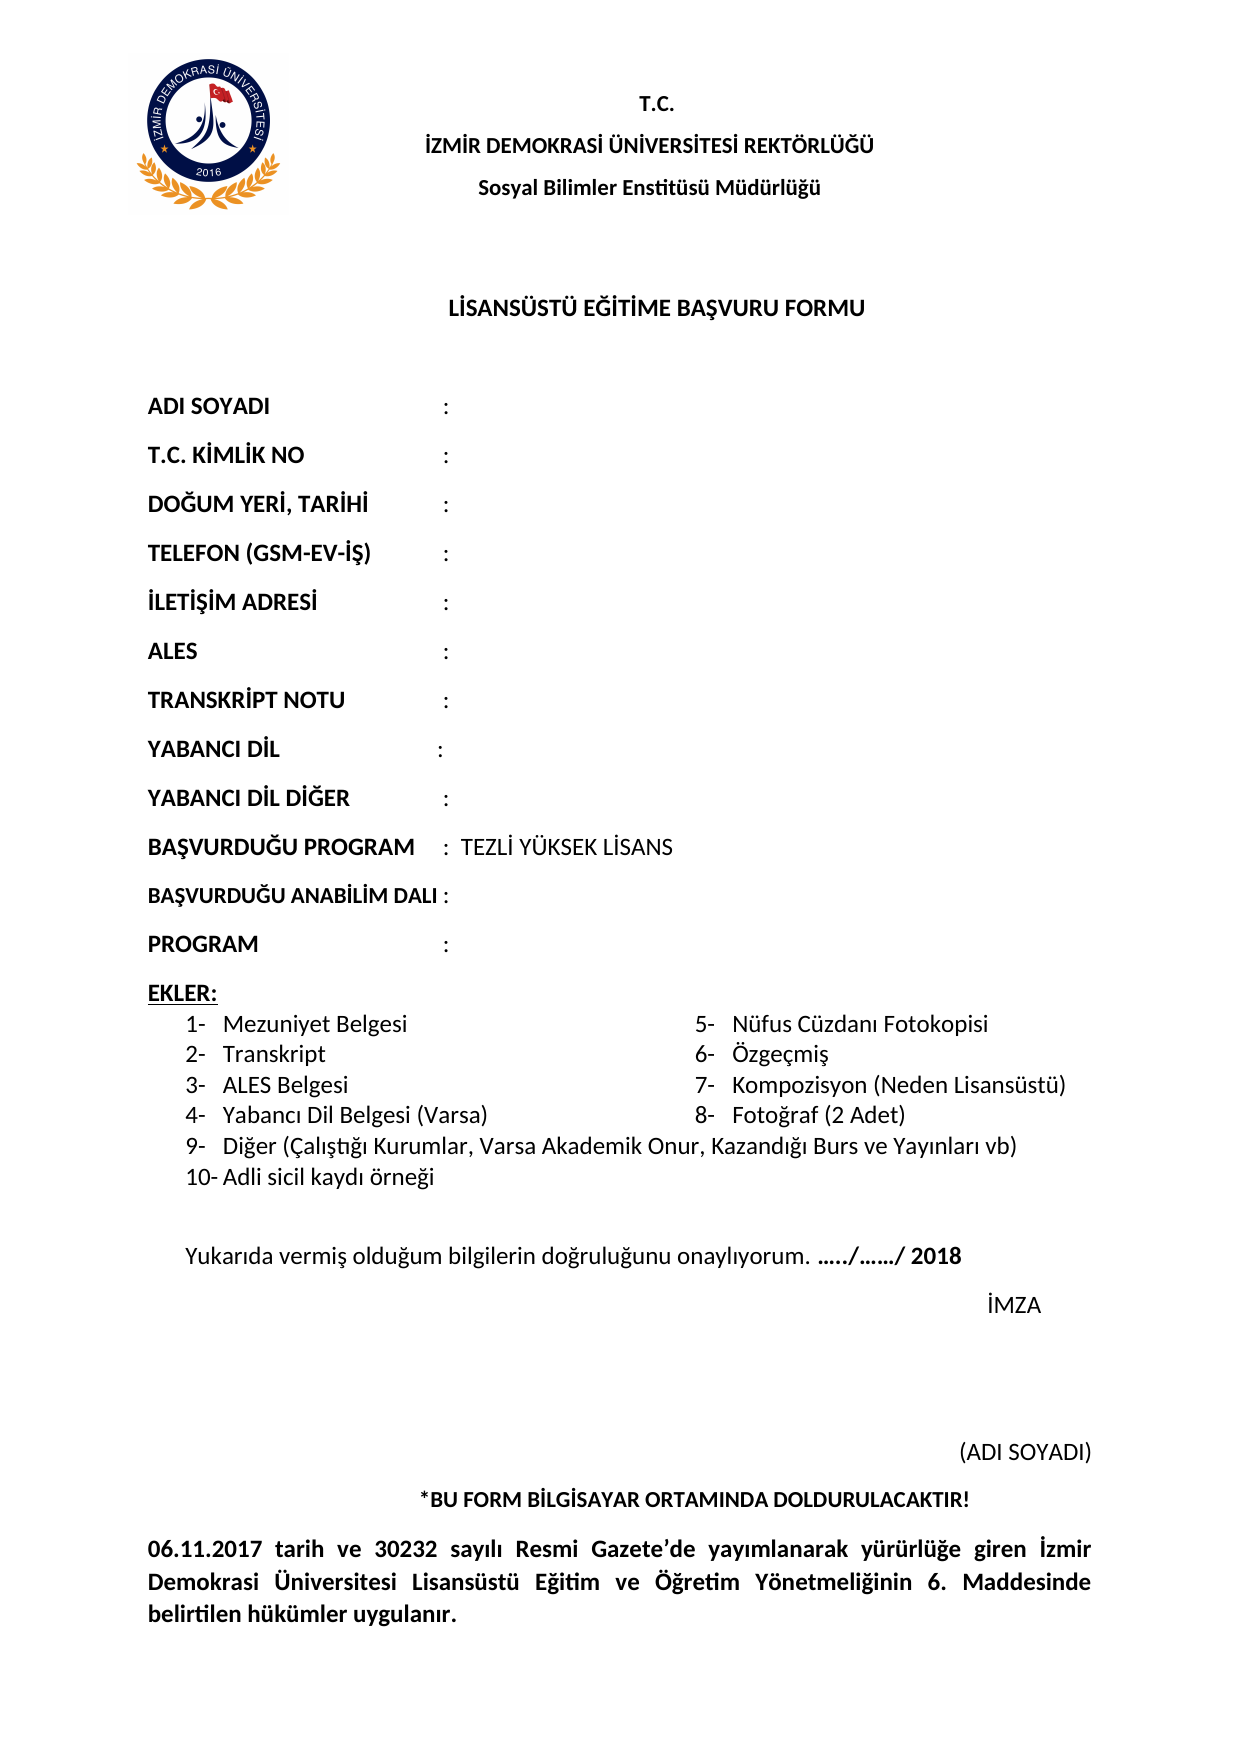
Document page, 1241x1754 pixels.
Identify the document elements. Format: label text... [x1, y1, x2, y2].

text YABANCI DİL DİĞER : [148, 782, 1092, 812]
text T.C. KİMLİK NO : [148, 439, 1092, 469]
list Diğer (Çalıştığı Kurumlar, Varsa Akademik Onur, Kazandığı Burs ve Yayınları vb) [185, 1130, 1092, 1161]
text BAŞVURDUĞU ANABİLİM DALI : [148, 879, 1092, 910]
text 06.11.2017 tarih ve 30232 sayılı Resmi Gazete’de yayımlanarak yürürlüğe giren İzmir Demokrasi Üniversitesi Lisansüstü Eğitim ve Öğretim Yönetmeliğinin 6. Maddesinde belirtilen hükümler uygulanır. [148, 1533, 1092, 1628]
list Adli sicil kaydı örneği [185, 1161, 1092, 1191]
list Fotoğraf (2 Adet) [694, 1099, 1092, 1130]
text Yukarıda vermiş olduğum bilgilerin doğruluğunu onaylıyorum. …../……/ 2018 [185, 1240, 1092, 1271]
text T.C. [290, 89, 1092, 117]
text DOĞUM YERİ, TARİHİ : [148, 488, 1092, 518]
list Yabancı Dil Belgesi (Varsa) [185, 1099, 583, 1130]
text Sosyal Bilimler Enstitüsü Müdürlüğü [290, 173, 1092, 201]
list Transkript [185, 1038, 583, 1069]
text *BU FORM BİLGİSAYAR ORTAMINDA DOLDURULACAKTIR! [223, 1485, 1092, 1513]
text İZMİR DEMOKRASİ ÜNİVERSİTESİ REKTÖRLÜĞÜ [290, 131, 1092, 159]
text BAŞVURDUĞU PROGRAM : TEZLİ YÜKSEK LİSANS [148, 831, 1092, 861]
text PROGRAM : [148, 928, 1092, 959]
text İMZA [885, 1289, 1092, 1319]
list ALES Belgesi [185, 1069, 583, 1099]
list Kompozisyon (Neden Lisansüstü) [694, 1069, 1092, 1099]
text İLETİŞİM ADRESİ : [148, 586, 1092, 616]
text (ADI SOYADI) [885, 1436, 1092, 1466]
list Özgeçmiş [694, 1038, 1092, 1069]
text ALES : [148, 635, 1092, 665]
text ADI SOYADI : [148, 390, 1092, 421]
text EKLER: [148, 977, 1092, 1008]
text YABANCI DİL : [148, 733, 1092, 763]
text TELEFON (GSM-EV-İŞ) : [148, 537, 1092, 567]
text TRANSKRİPT NOTU : [148, 684, 1092, 714]
list Nüfus Cüzdanı Fotokopisi [694, 1008, 1092, 1038]
picture [128, 53, 290, 215]
text LİSANSÜSTÜ EĞİTİME BAŞVURU FORMU [148, 292, 1092, 323]
list Mezuniyet Belgesi [185, 1008, 583, 1038]
